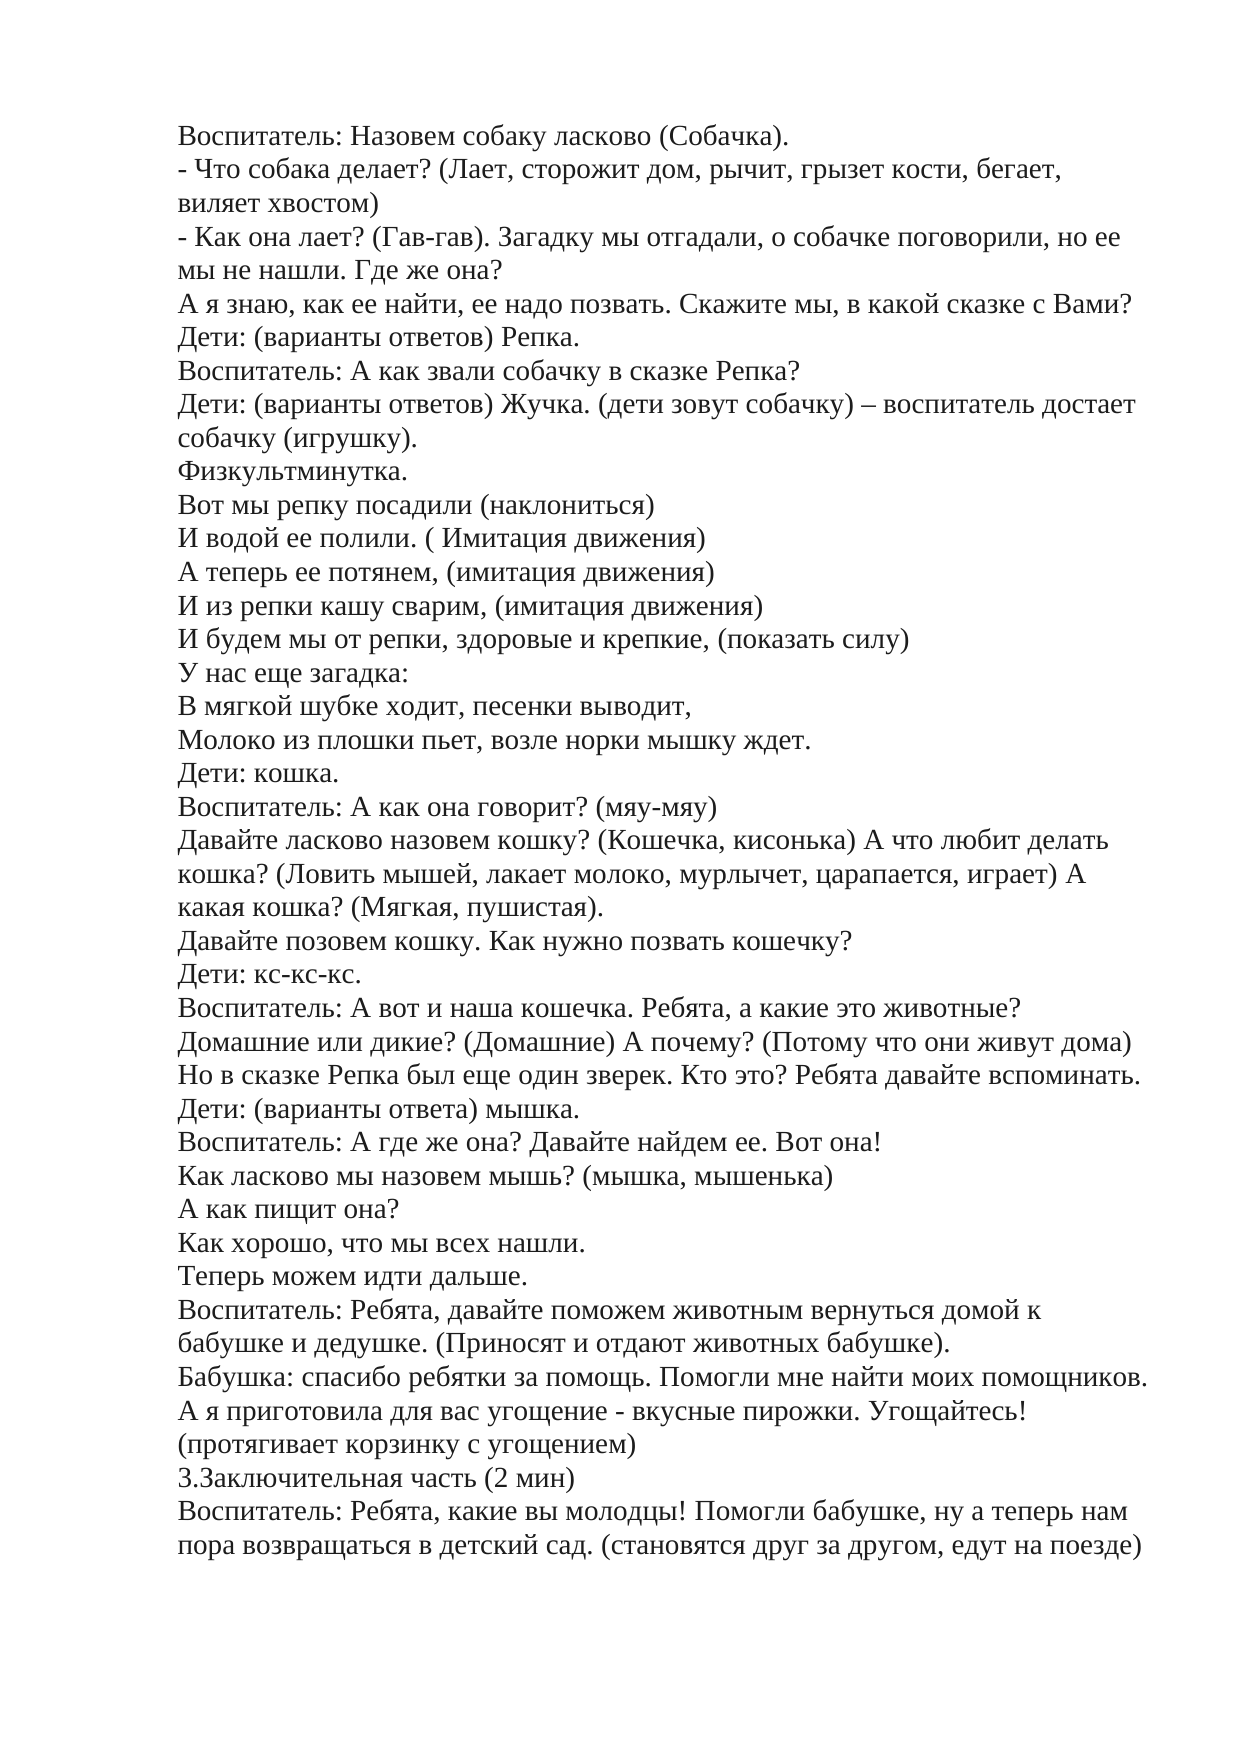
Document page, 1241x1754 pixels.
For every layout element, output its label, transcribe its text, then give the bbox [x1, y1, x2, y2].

text Давайте позовем кошку. Как нужно позвать кошечку? [177, 923, 1152, 957]
text Молоко из плошки пьет, возле норки мышку ждет. [177, 722, 1152, 755]
text Дети: (варианты ответов) Жучка. (дети зовут собачку) – воспитатель достает собачку (игрушку). [177, 386, 1152, 453]
text И будем мы от репки, здоровые и крепкие, (показать силу) [177, 621, 1152, 655]
text Бабушка: спасибо ребятки за помощь. Помогли мне найти моих помощников. А я приготовила для вас угощение - вкусные пирожки. Угощайтесь! (протягивает корзинку с угощением) [177, 1359, 1152, 1460]
text Воспитатель: А где же она? Давайте найдем ее. Вот она! [177, 1124, 1152, 1158]
text 3.Заключительная часть (2 мин) [177, 1460, 1152, 1493]
text Воспитатель: Ребята, какие вы молодцы! Помогли бабушке, ну а теперь нам пора возвращаться в детский сад. (становятся друг за другом, едут на поезде) [177, 1493, 1152, 1560]
text А как пищит она? [177, 1191, 1152, 1225]
text Физкультминутка. Вот мы репку посадили (наклониться) [177, 453, 1152, 521]
text В мягкой шубке ходит, песенки выводит, [177, 688, 1152, 722]
text Как хорошо, что мы всех нашли. [177, 1225, 1152, 1258]
text Как ласково мы назовем мышь? (мышка, мышенька) [177, 1158, 1152, 1191]
text И водой ее полили. ( Имитация движения) [177, 521, 1152, 554]
text Дети: (варианты ответов) Репка. [177, 319, 1152, 353]
text Воспитатель: Ребята, давайте поможем животным вернуться домой к бабушке и дедушке. (Приносят и отдают животных бабушке). [177, 1292, 1152, 1359]
text Дети: кошка. [177, 755, 1152, 789]
text А я знаю, как ее найти, ее надо позвать. Скажите мы, в какой сказке с Вами? [177, 286, 1152, 319]
text У нас еще загадка: [177, 655, 1152, 688]
text Дети: кс-кс-кс. [177, 957, 1152, 990]
text Теперь можем идти дальше. [177, 1258, 1152, 1292]
text - Как она лает? (Гав-гав). Загадку мы отгадали, о собачке поговорили, но ее мы не нашли. Где же она? [177, 219, 1152, 286]
text А теперь ее потянем, (имитация движения) [177, 554, 1152, 588]
text Воспитатель: А вот и наша кошечка. Ребята, а какие это животные? Домашние или дикие? (Домашние) А почему? (Потому что они живут дома) Но в сказке Репка был еще один зверек. Кто это? Ребята давайте вспоминать. [177, 990, 1152, 1091]
text И из репки кашу сварим, (имитация движения) [177, 588, 1152, 621]
text - Что собака делает? (Лает, сторожит дом, рычит, грызет кости, бегает, виляет хвостом) [177, 152, 1152, 219]
text Воспитатель: Назовем собаку ласково (Собачка). [177, 118, 1152, 152]
text Давайте ласково назовем кошку? (Кошечка, кисонька) А что любит делать кошка? (Ловить мышей, лакает молоко, мурлычет, царапается, играет) А какая кошка? (Мягкая, пушистая). [177, 822, 1152, 923]
text Дети: (варианты ответа) мышка. [177, 1091, 1152, 1124]
text Воспитатель: А как она говорит? (мяу-мяу) [177, 789, 1152, 822]
text Воспитатель: А как звали собачку в сказке Репка? [177, 353, 1152, 386]
